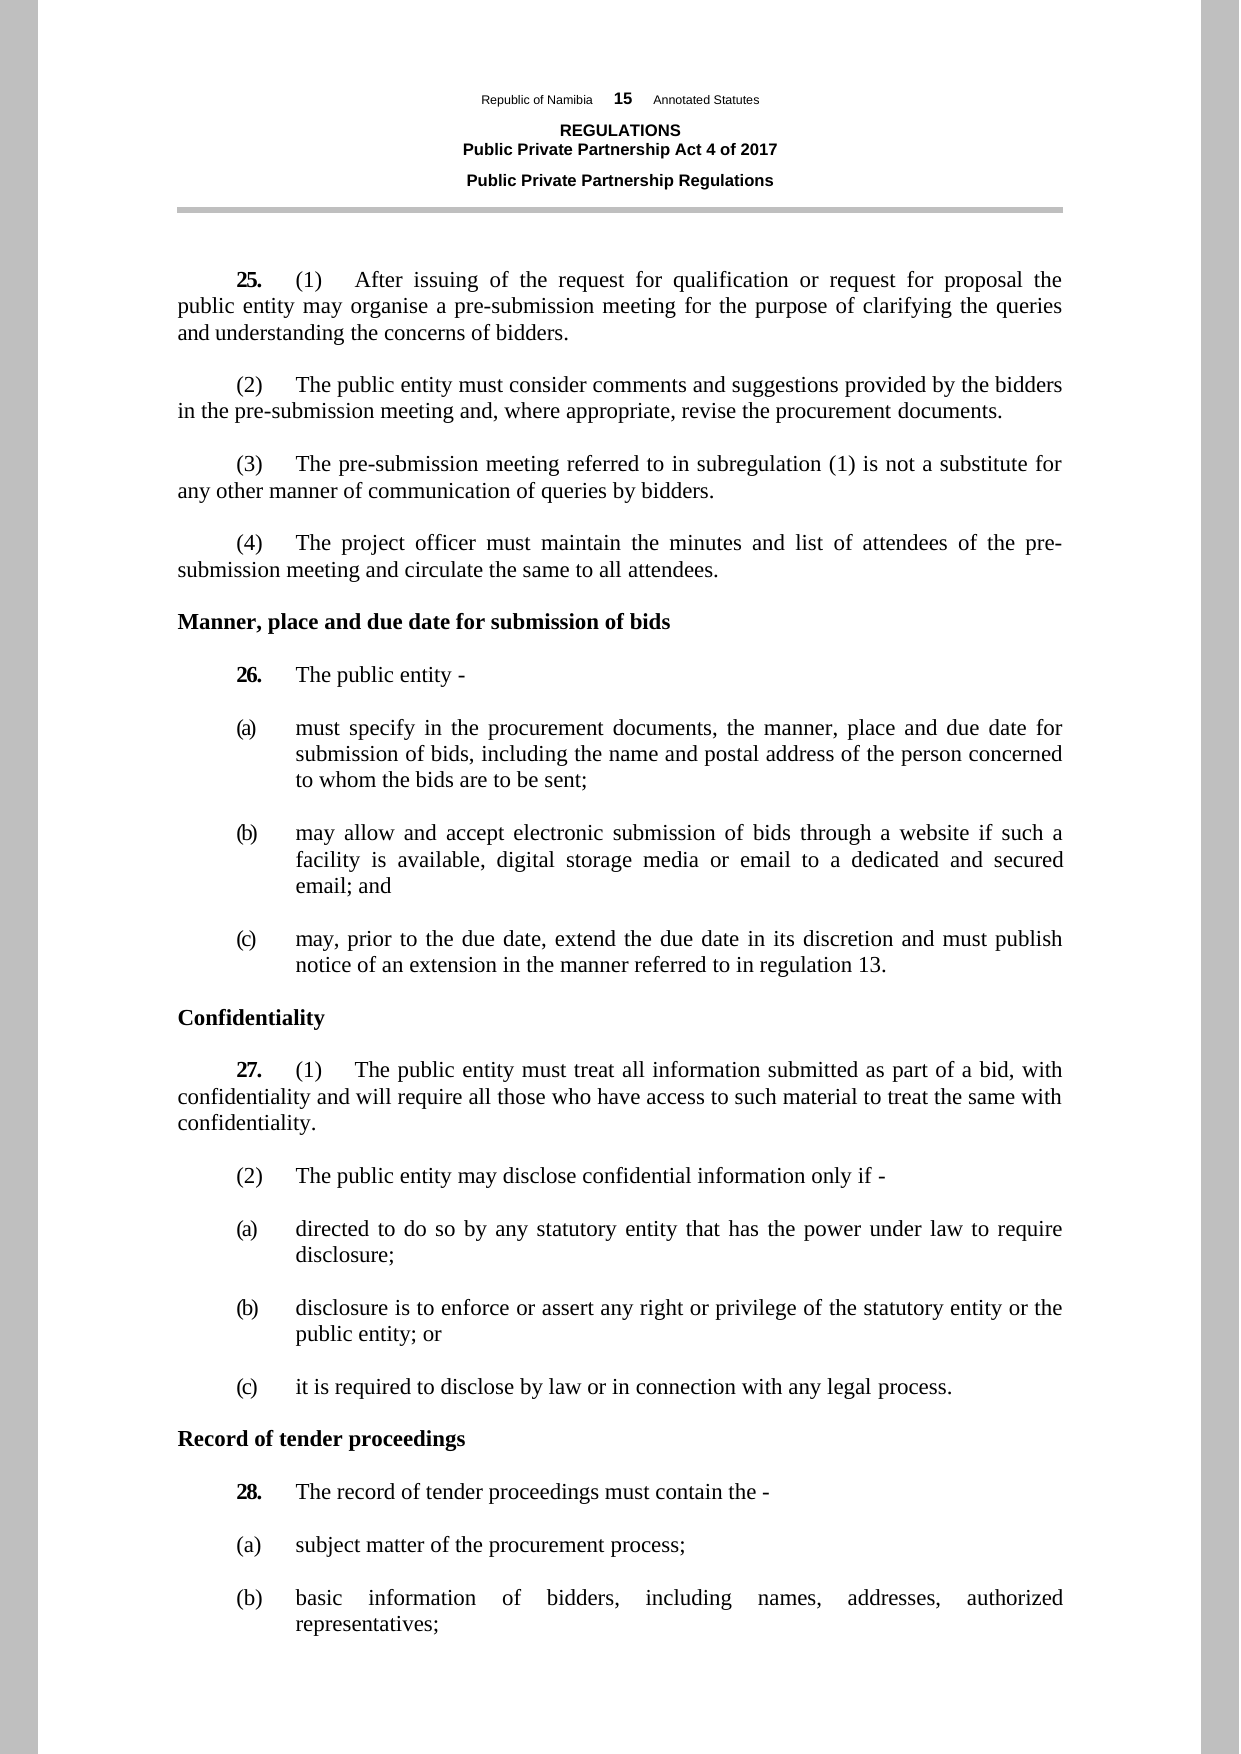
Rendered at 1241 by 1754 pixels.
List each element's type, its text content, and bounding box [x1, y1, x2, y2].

text (c) may, prior to the due date, extend the due date in its discretion and must publish notice of an extension in the manner referred to in regulation 13. [236, 925, 1064, 977]
text (3) The pre-submission meeting referred to in subregulation (1) is not a substitute for any other manner of communication of queries by bidders. [177, 450, 1064, 503]
text (a) directed to do so by any statutory entity that has the power under law to require disclosure; [236, 1214, 1064, 1267]
text 27. (1) The public entity must treat all information submitted as part of a bid, with confidentiality and will require all those who have access to such material to treat the same with confidentiality. [177, 1056, 1064, 1136]
text Manner, place and due date for submission of bids [177, 608, 1063, 635]
text (a) must specify in the procurement documents, the manner, place and due date for submission of bids, including the name and postal address of the person concerned to whom the bids are to be sent; [236, 714, 1064, 793]
text Record of tender proceedings [177, 1425, 1063, 1452]
text Confidentiality [177, 1004, 1063, 1030]
text (2) The public entity may disclose confidential information only if - [177, 1162, 1064, 1188]
text 26. The public entity - [177, 661, 1064, 687]
text (a) subject matter of the procurement process; [236, 1531, 1064, 1557]
text (b) basic information of bidders, including names, addresses, authorized representatives; [236, 1583, 1064, 1636]
text (4) The project officer must maintain the minutes and list of attendees of the pre- submission meeting and circulate the same to all attendees. [177, 529, 1064, 582]
text (2) The public entity must consider comments and suggestions provided by the bidders in the pre-submission meeting and, where appropriate, revise the procurement documents. [177, 371, 1064, 424]
text (b) disclosure is to enforce or assert any right or privilege of the statutory entity or the public entity; or [236, 1294, 1064, 1346]
text (c) it is required to disclose by law or in connection with any legal process. [236, 1373, 1064, 1399]
text 25. (1) After issuing of the request for qualification or request for proposal the public entity may organise a pre-submission meeting for the purpose of clarifying the queries and understanding the concerns of bidders. [177, 266, 1064, 345]
text 28. The record of tender proceedings must contain the - [177, 1478, 1064, 1504]
text (b) may allow and accept electronic submission of bids through a website if such a facility is available, digital storage media or email to a dedicated and secured email; and [236, 819, 1064, 898]
